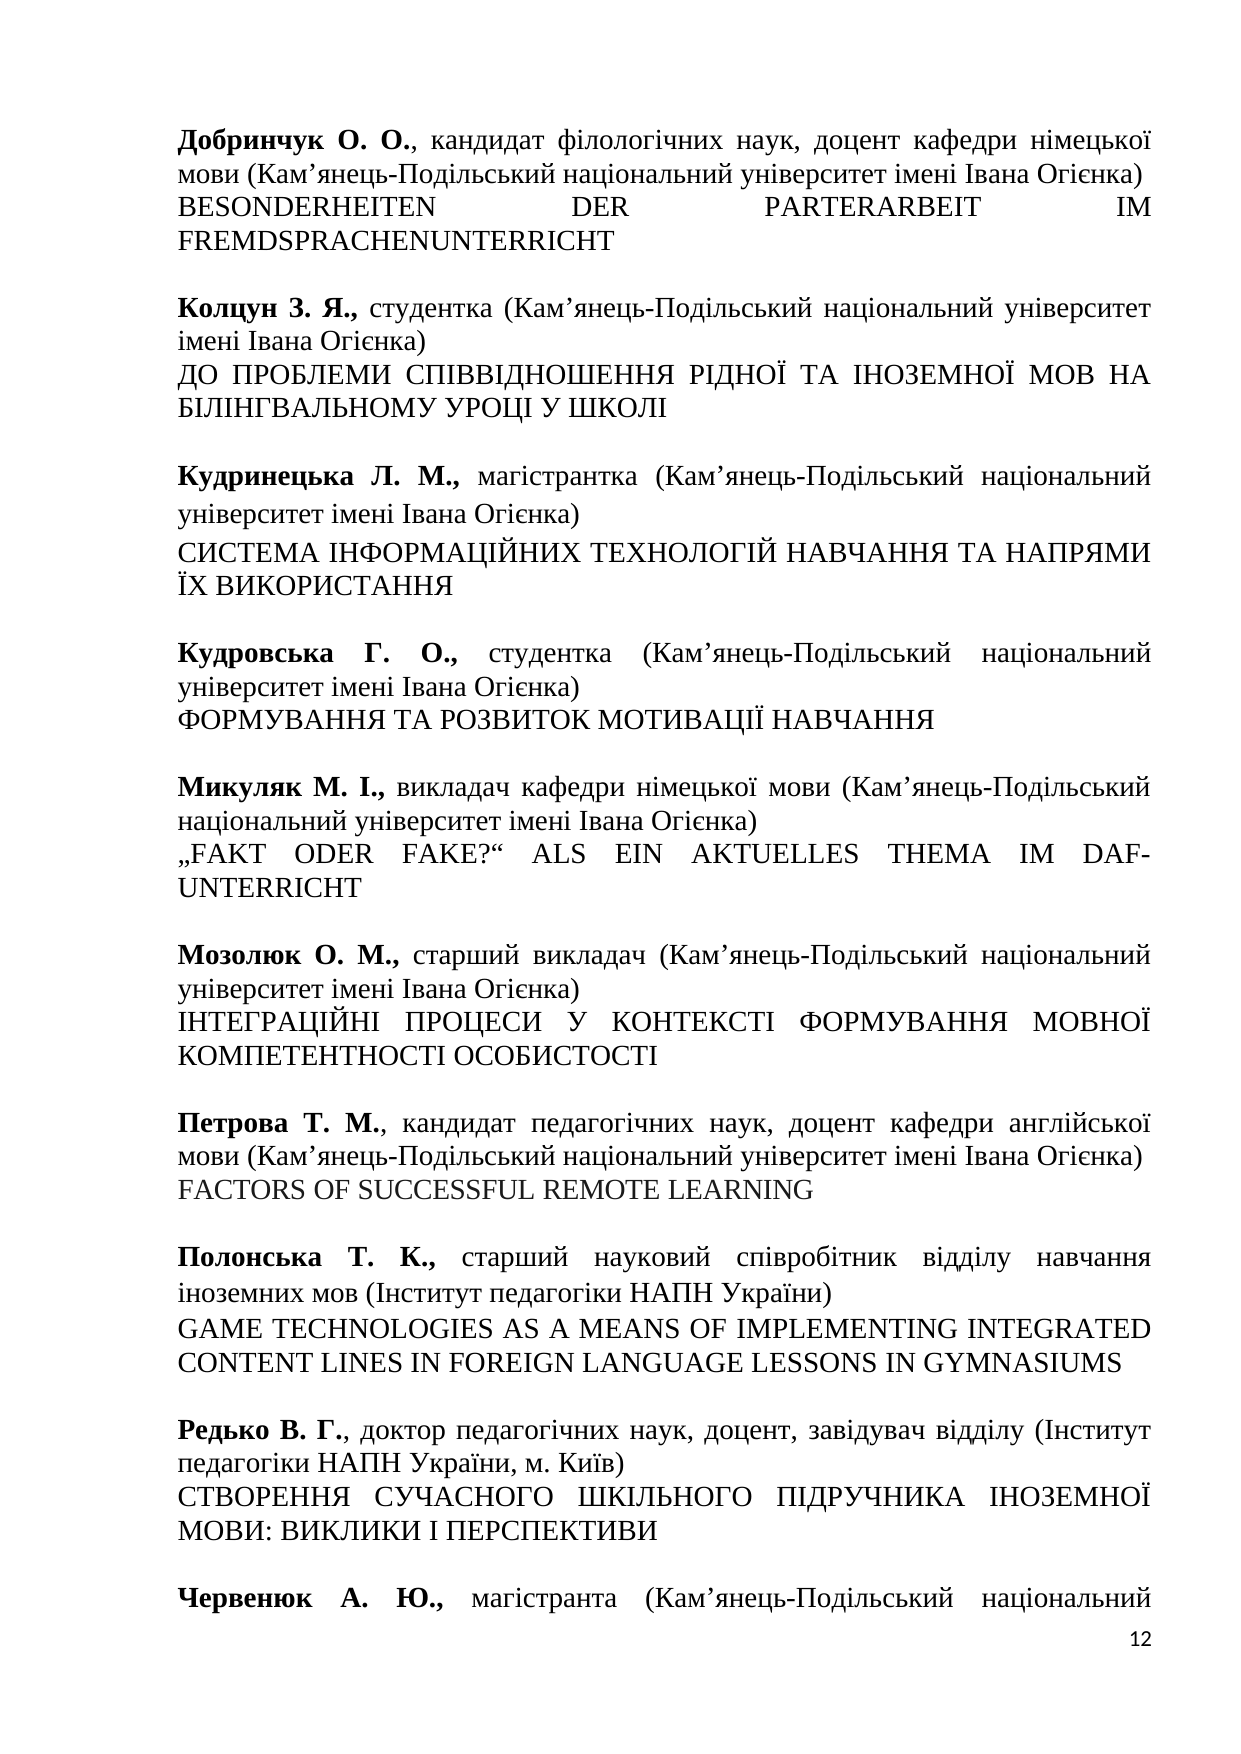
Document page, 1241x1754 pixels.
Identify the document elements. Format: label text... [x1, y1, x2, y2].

text СИСТЕМА ІНФОРМАЦІЙНИХ ТЕХНОЛОГІЙ НАВЧАННЯ ТА НАПРЯМИ ЇХ ВИКОРИСТАННЯ [177, 535, 1152, 602]
text GAME TECHNOLOGIES AS A MEANS OF IMPLEMENTING INTEGRATED CONTENT LINES IN FOREIGN LANGUAGE LESSONS IN GYMNASIUMS [177, 1311, 1152, 1378]
text ДО ПРОБЛЕМИ СПІВВІДНОШЕННЯ РІДНОЇ ТА ІНОЗЕМНОЇ МОВ НА БІЛІНГВАЛЬНОМУ УРОЦІ У ШКОЛІ [177, 357, 1152, 424]
text Полонська Т. К., старший науковий співробітник відділу навчання іноземних мов (Інститут педагогіки НАПН України) [177, 1239, 1152, 1309]
text Редько В. Г., доктор педагогічних наук, доцент, завідувач відділу (Інститут педагогіки НАПН України, м. Київ) [177, 1412, 1152, 1479]
text Кудринецька Л. М., магістрантка (Кам’янець-Подільський національний університет імені Івана Огієнка) [177, 458, 1152, 530]
text Микуляк М. І., викладач кафедри німецької мови (Кам’янець-Подільський національний університет імені Івана Огієнка) [177, 769, 1152, 837]
text Мозолюк О. М., старший викладач (Кам’янець-Подільський національний університет імені Івана Огієнка) [177, 937, 1152, 1004]
text Колцун З. Я., студентка (Кам’янець-Подільський національний університет імені Івана Огієнка) [177, 290, 1152, 357]
text Кудровська Г. О., студентка (Кам’янець-Подільський національний університет імені Івана Огієнка) [177, 635, 1152, 702]
text BESONDERHEITEN DER PARTERARBEIT IM FREMDSPRACHENUNTERRICHT [177, 189, 1152, 256]
text ІНТЕГРАЦІЙНІ ПРОЦЕСИ У КОНТЕКСТІ ФОРМУВАННЯ МОВНОЇ КОМПЕТЕНТНОСТІ ОСОБИСТОСТІ [177, 1004, 1152, 1071]
text СТВОРЕННЯ СУЧАСНОГО ШКІЛЬНОГО ПІДРУЧНИКА ІНОЗЕМНОЇ МОВИ: ВИКЛИКИ І ПЕРСПЕКТИВИ [177, 1479, 1152, 1546]
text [177, 1580, 1152, 1613]
text Петрова Т. М., кандидат педагогічних наук, доцент кафедри англійської мови (Кам’янець-Подільський національний університет імені Івана Огієнка) [177, 1105, 1152, 1172]
text ФОРМУВАННЯ ТА РОЗВИТОК МОТИВАЦІЇ НАВЧАННЯ [177, 702, 1152, 736]
text FACTORS OF SUCCESSFUL REMOTE LEARNING [177, 1172, 1152, 1206]
text „FAKT ODER FAKE?“ ALS EIN AKTUELLES THEMA IM DAF-UNTERRICHT [177, 837, 1152, 904]
text Добринчук О. О., кандидат філологічних наук, доцент кафедри німецької мови (Кам’янець-Подільський національний університет імені Івана Огієнка) [177, 122, 1152, 189]
